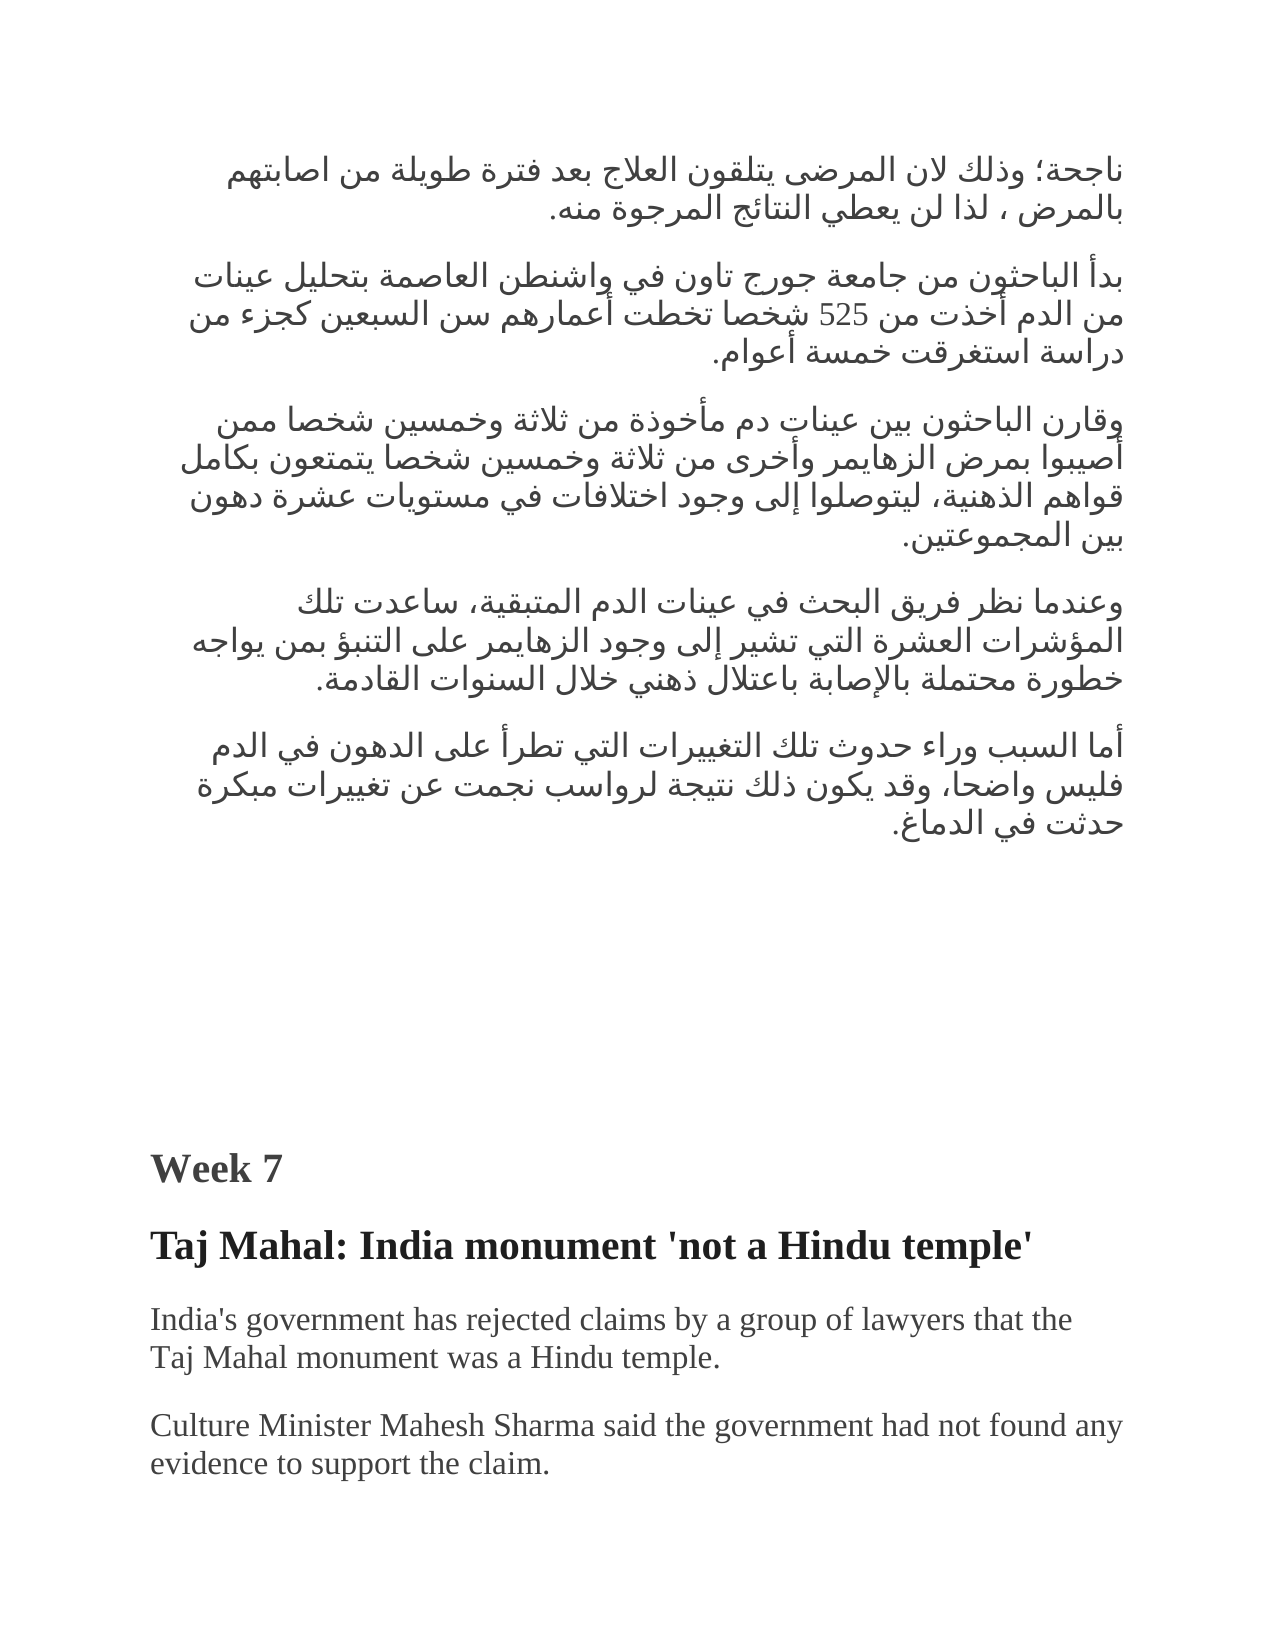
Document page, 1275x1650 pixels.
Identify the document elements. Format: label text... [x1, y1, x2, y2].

text وقارن الباحثون بين عينات دم مأخوذة من ثلاثة وخمسين شخصا ممن أصيبوا بمرض الزهايمر وأخرى من ثلاثة وخمسين شخصا يتمتعون بكامل قواهم الذهنية، ليتوصلوا إلى وجود اختلافات في مستويات عشرة دهون بين المجموعتين. [150, 400, 1125, 553]
text Week 7 [150, 1143, 1125, 1191]
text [150, 150, 1125, 227]
text أما السبب وراء حدوث تلك التغييرات التي تطرأ على الدهون في الدم فليس واضحا، وقد يكون ذلك نتيجة لرواسب نجمت عن تغييرات مبكرة حدثت في الدماغ. [150, 727, 1125, 842]
text Taj Mahal: India monument 'not a Hindu temple' [150, 1220, 1125, 1268]
text بدأ الباحثون من جامعة جورج تاون في واشنطن العاصمة بتحليل عينات من الدم أخذت من 525 شخصا تخطت أعمارهم سن السبعين كجزء من دراسة استغرقت خمسة أعوام. [150, 256, 1125, 371]
text وعندما نظر فريق البحث في عينات الدم المتبقية، ساعدت تلك المؤشرات العشرة التي تشير إلى وجود الزهايمر على التنبؤ بمن يواجه خطورة محتملة بالإصابة باعتلال ذهني خلال السنوات القادمة. [150, 582, 1125, 697]
text Culture Minister Mahesh Sharma said the government had not found any evidence to support the claim. [150, 1405, 1125, 1482]
text India's government has rejected claims by a group of lawyers that the Taj Mahal monument was a Hindu temple. [150, 1299, 1125, 1376]
